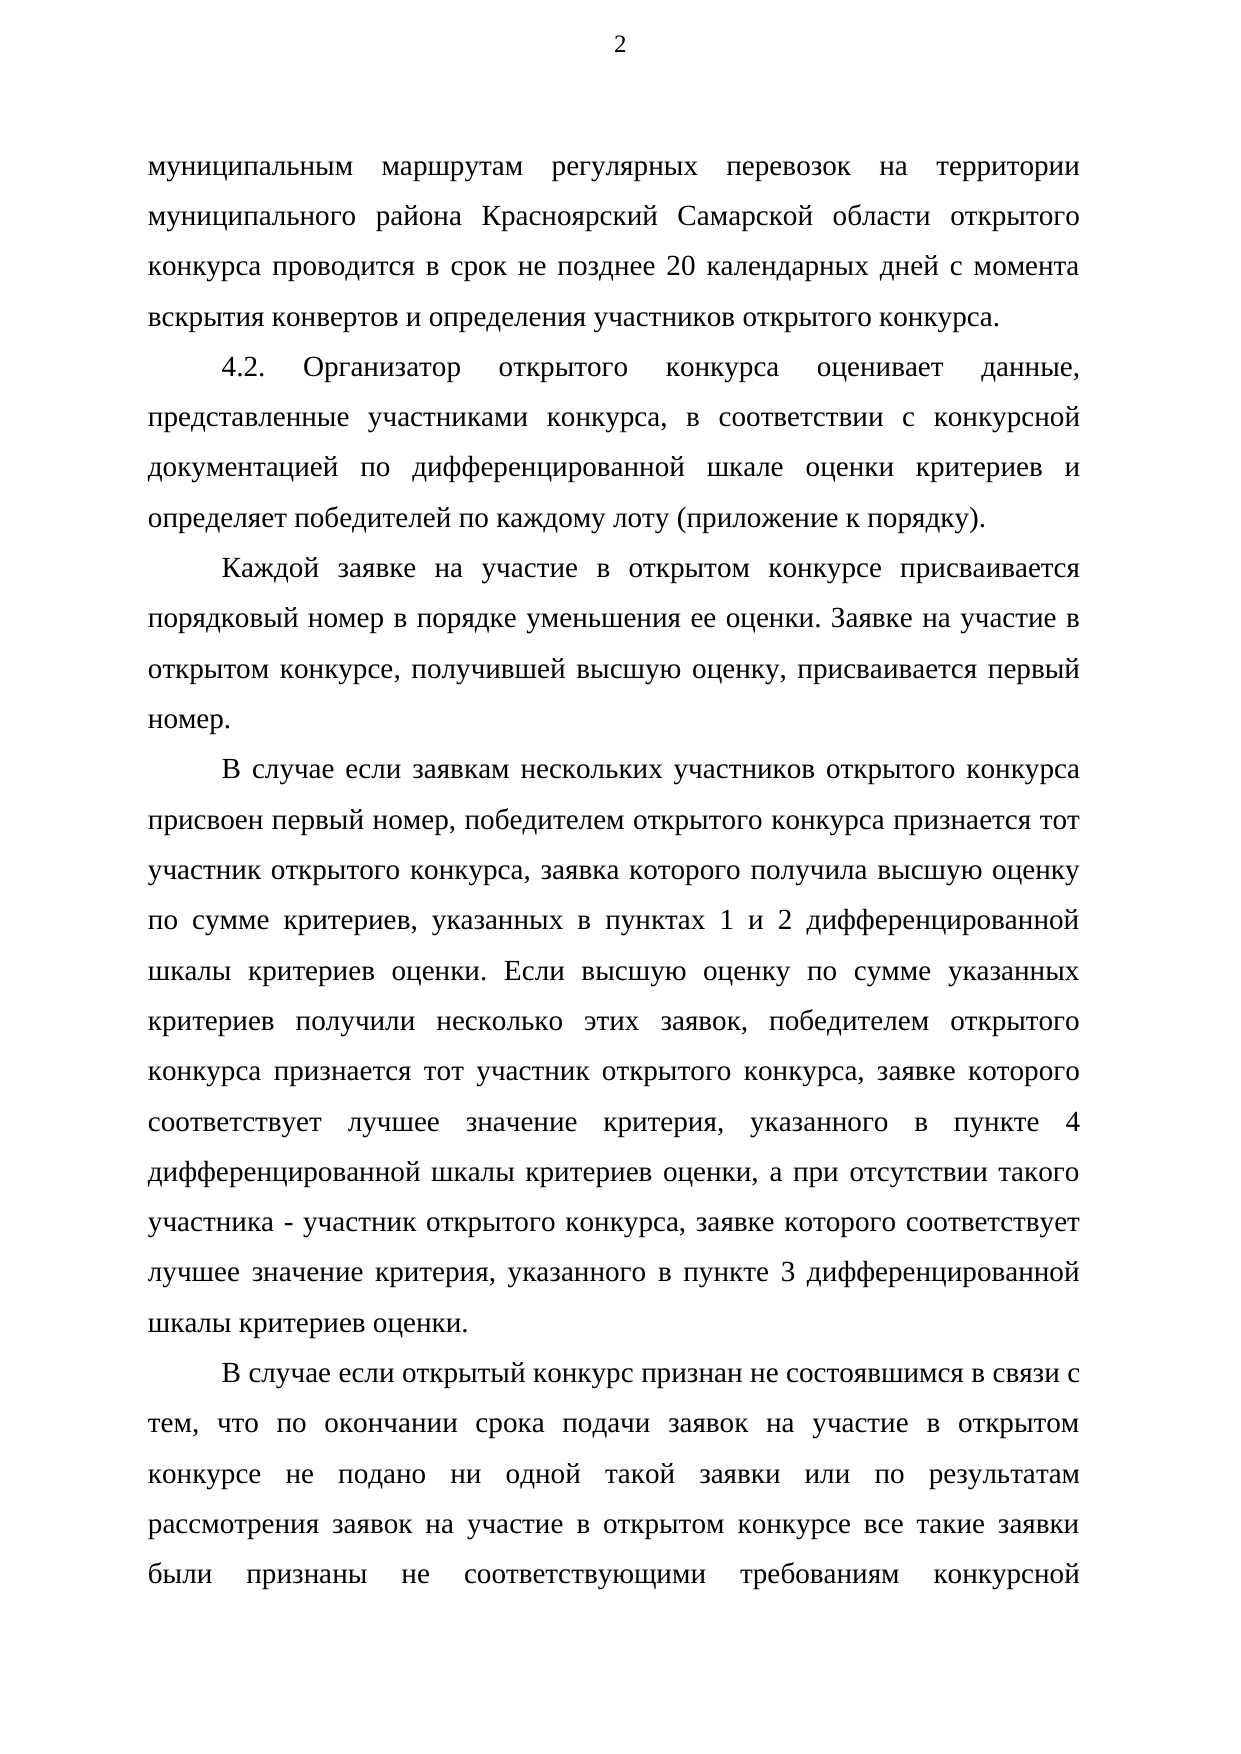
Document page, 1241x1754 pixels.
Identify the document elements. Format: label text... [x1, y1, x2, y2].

text Каждой заявке на участие в открытом конкурсе присваивается порядковый номер в порядке уменьшения ее оценки. Заявке на участие в открытом конкурсе, получившей высшую оценку, присваивается первый номер. [148, 550, 1081, 735]
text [148, 148, 1081, 332]
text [148, 1355, 1081, 1590]
text 4.2. Организатор открытого конкурса оценивает данные, представленные участниками конкурса, в соответствии с конкурсной документацией по дифференцированной шкале оценки критериев и определяет победителей по каждому лоту (приложение к порядку). [148, 349, 1081, 533]
text В случае если заявкам нескольких участников открытого конкурса присвоен первый номер, победителем открытого конкурса признается тот участник открытого конкурса, заявка которого получила высшую оценку по сумме критериев, указанных в пунктах 1 и 2 дифференцированной шкалы критериев оценки. Если высшую оценку по сумме указанных критериев получили несколько этих заявок, победителем открытого конкурса признается тот участник открытого конкурса, заявке которого соответствует лучшее значение критерия, указанного в пункте 4 дифференцированной шкалы критериев оценки, а при отсутствии такого участника - участник открытого конкурса, заявке которого соответствует лучшее значение критерия, указанного в пункте 3 дифференцированной шкалы критериев оценки. [148, 751, 1081, 1338]
